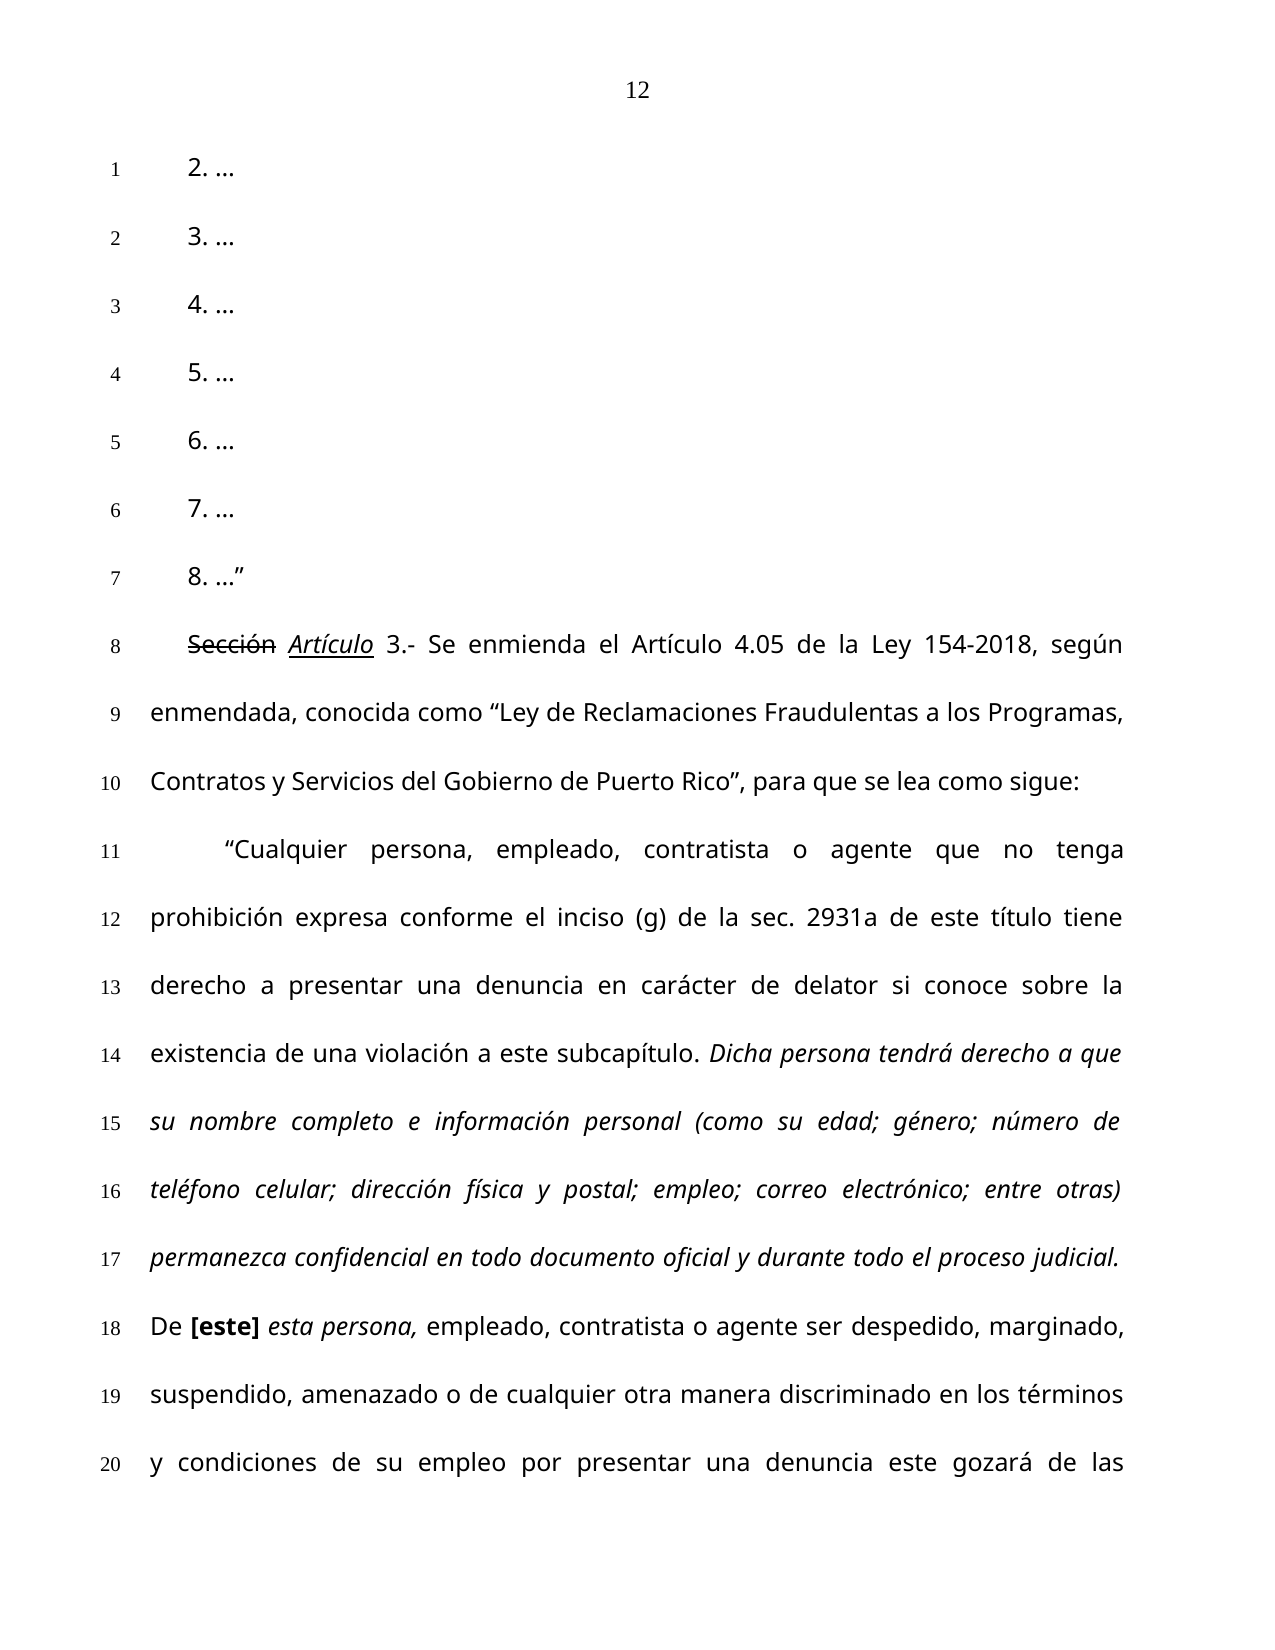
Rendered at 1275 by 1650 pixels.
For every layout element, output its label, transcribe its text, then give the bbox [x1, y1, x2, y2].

text 2. … [150, 150, 1125, 184]
text 3. … [150, 218, 1125, 252]
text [150, 831, 1125, 1478]
text Sección Artículo 3.- Se enmienda el Artículo 4.05 de la Ley 154-2018, según enmendada, conocida como “Ley de Reclamaciones Fraudulentas a los Programas, Contratos y Servicios del Gobierno de Puerto Rico”, para que se lea como sigue: [150, 627, 1125, 797]
text 6. … [150, 422, 1125, 457]
text 5. … [150, 354, 1125, 388]
text 8. …” [150, 559, 1125, 593]
text 7. … [150, 491, 1125, 525]
text 4. … [150, 286, 1125, 320]
